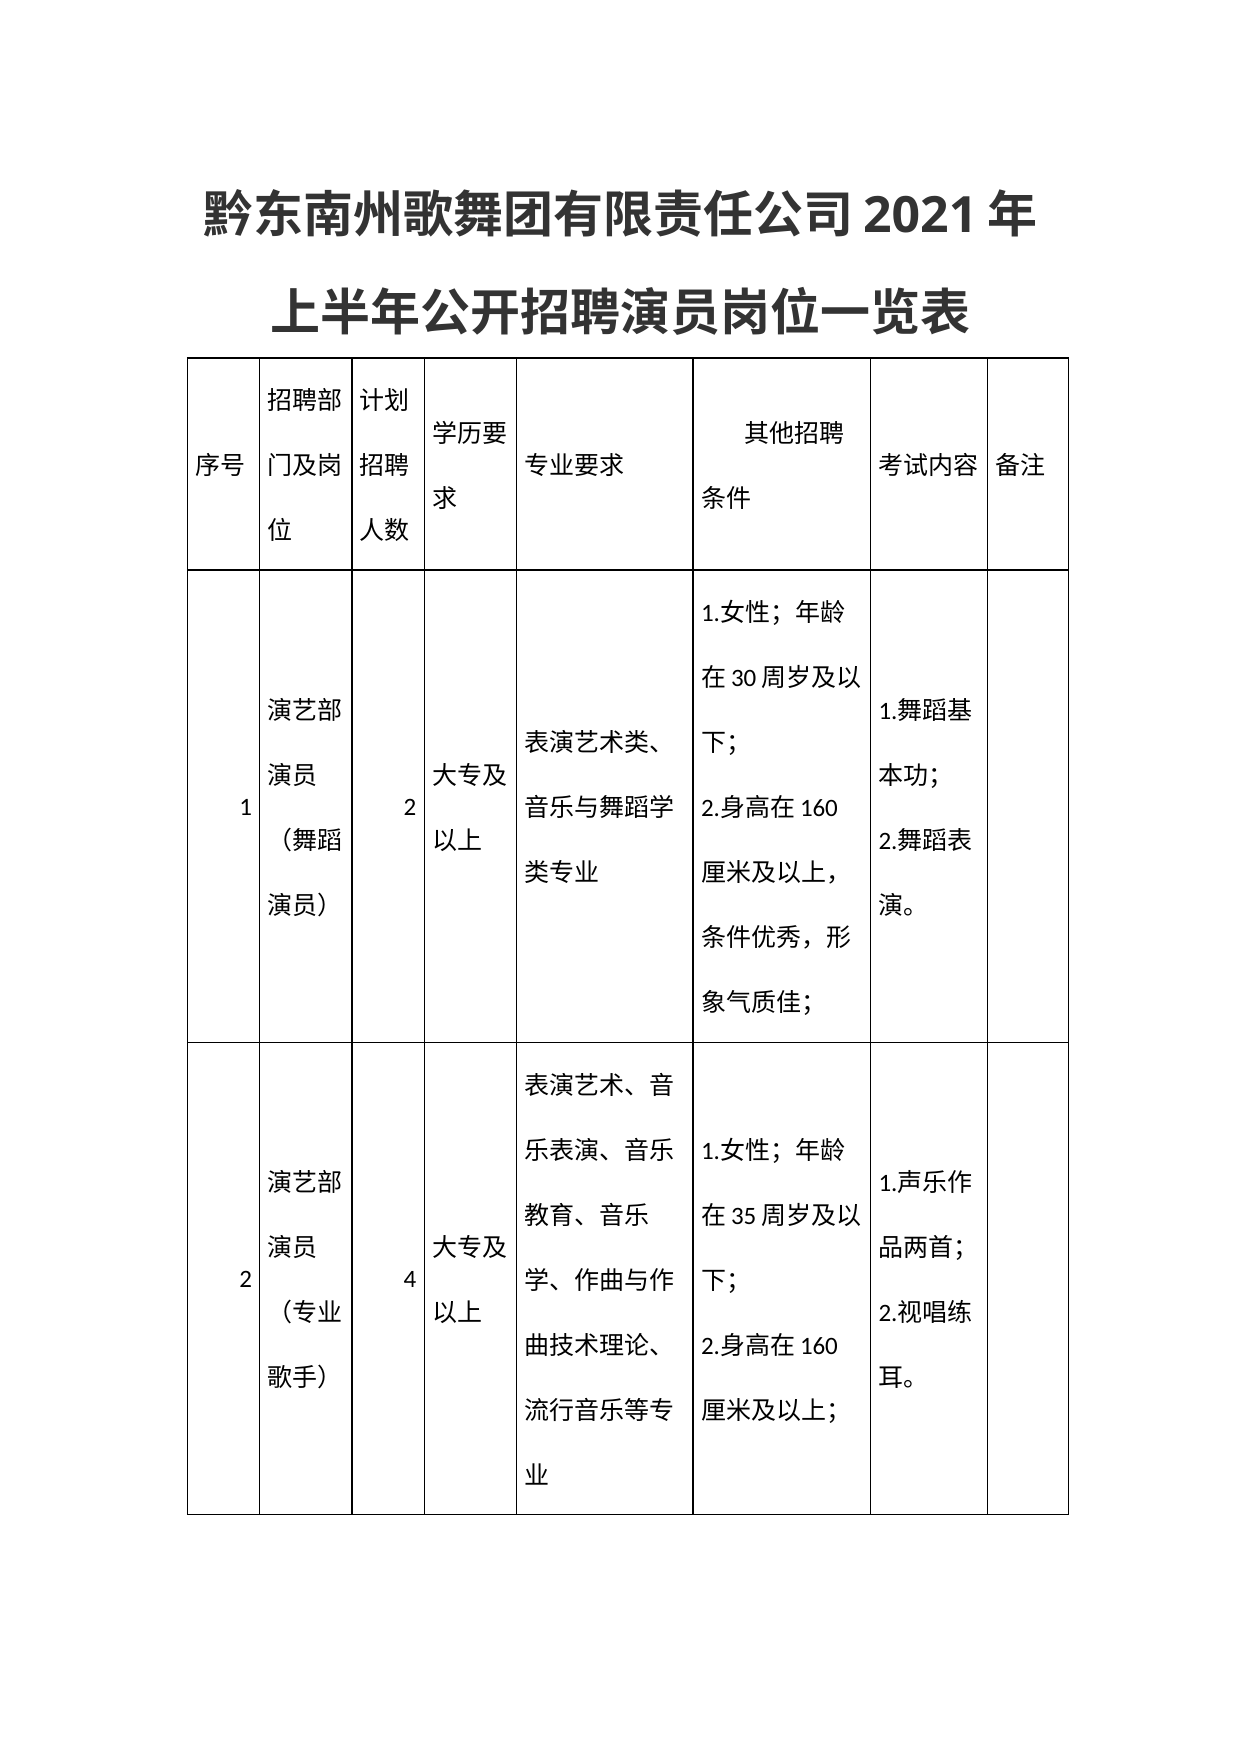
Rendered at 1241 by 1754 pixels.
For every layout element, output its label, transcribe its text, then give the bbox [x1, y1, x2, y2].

table_cell 4 [353, 1043, 424, 1513]
table_header 专业要求 [517, 359, 692, 569]
table_cell 2 [353, 571, 424, 1041]
table_header 计划招聘人数 [353, 359, 424, 569]
table_cell 演艺部演员（舞蹈演员） [260, 571, 351, 1041]
text 黔东南州歌舞团有限责任公司2021年上半年公开招聘演员岗位一览表 [187, 162, 1053, 357]
table_cell 1.舞蹈基本功； 2.舞蹈表演。 [871, 571, 987, 1041]
table_cell 1.声乐作品两首； 2.视唱练耳。 [871, 1043, 987, 1513]
table_cell 演艺部演员（专业歌手） [260, 1043, 351, 1513]
table_header 序号 [188, 359, 259, 569]
table_header 招聘部门及岗位 [260, 359, 351, 569]
table_cell 表演艺术类、音乐与舞蹈学类专业 [517, 571, 692, 1041]
table_cell 表演艺术、音乐表演、音乐教育、音乐学、作曲与作曲技术理论、流行音乐等专业 [517, 1043, 692, 1513]
table_cell 2 [188, 1043, 259, 1513]
table_cell 1 [188, 571, 259, 1041]
table_cell 大专及以上 [425, 571, 516, 1041]
table_cell [988, 1043, 1068, 1513]
table_cell 1.女性；年龄在30周岁及以下； 2.身高在160厘米及以上，条件优秀，形象气质佳； [694, 571, 870, 1041]
table_cell 1.女性；年龄在35周岁及以下； 2.身高在160厘米及以上； [694, 1043, 870, 1513]
table_header 备注 [988, 359, 1068, 569]
table_cell [988, 571, 1068, 1041]
table_header 学历要求 [425, 359, 516, 569]
table_header 其他招聘条件 [694, 359, 870, 569]
table_cell 大专及以上 [425, 1043, 516, 1513]
table_header 考试内容 [871, 359, 987, 569]
